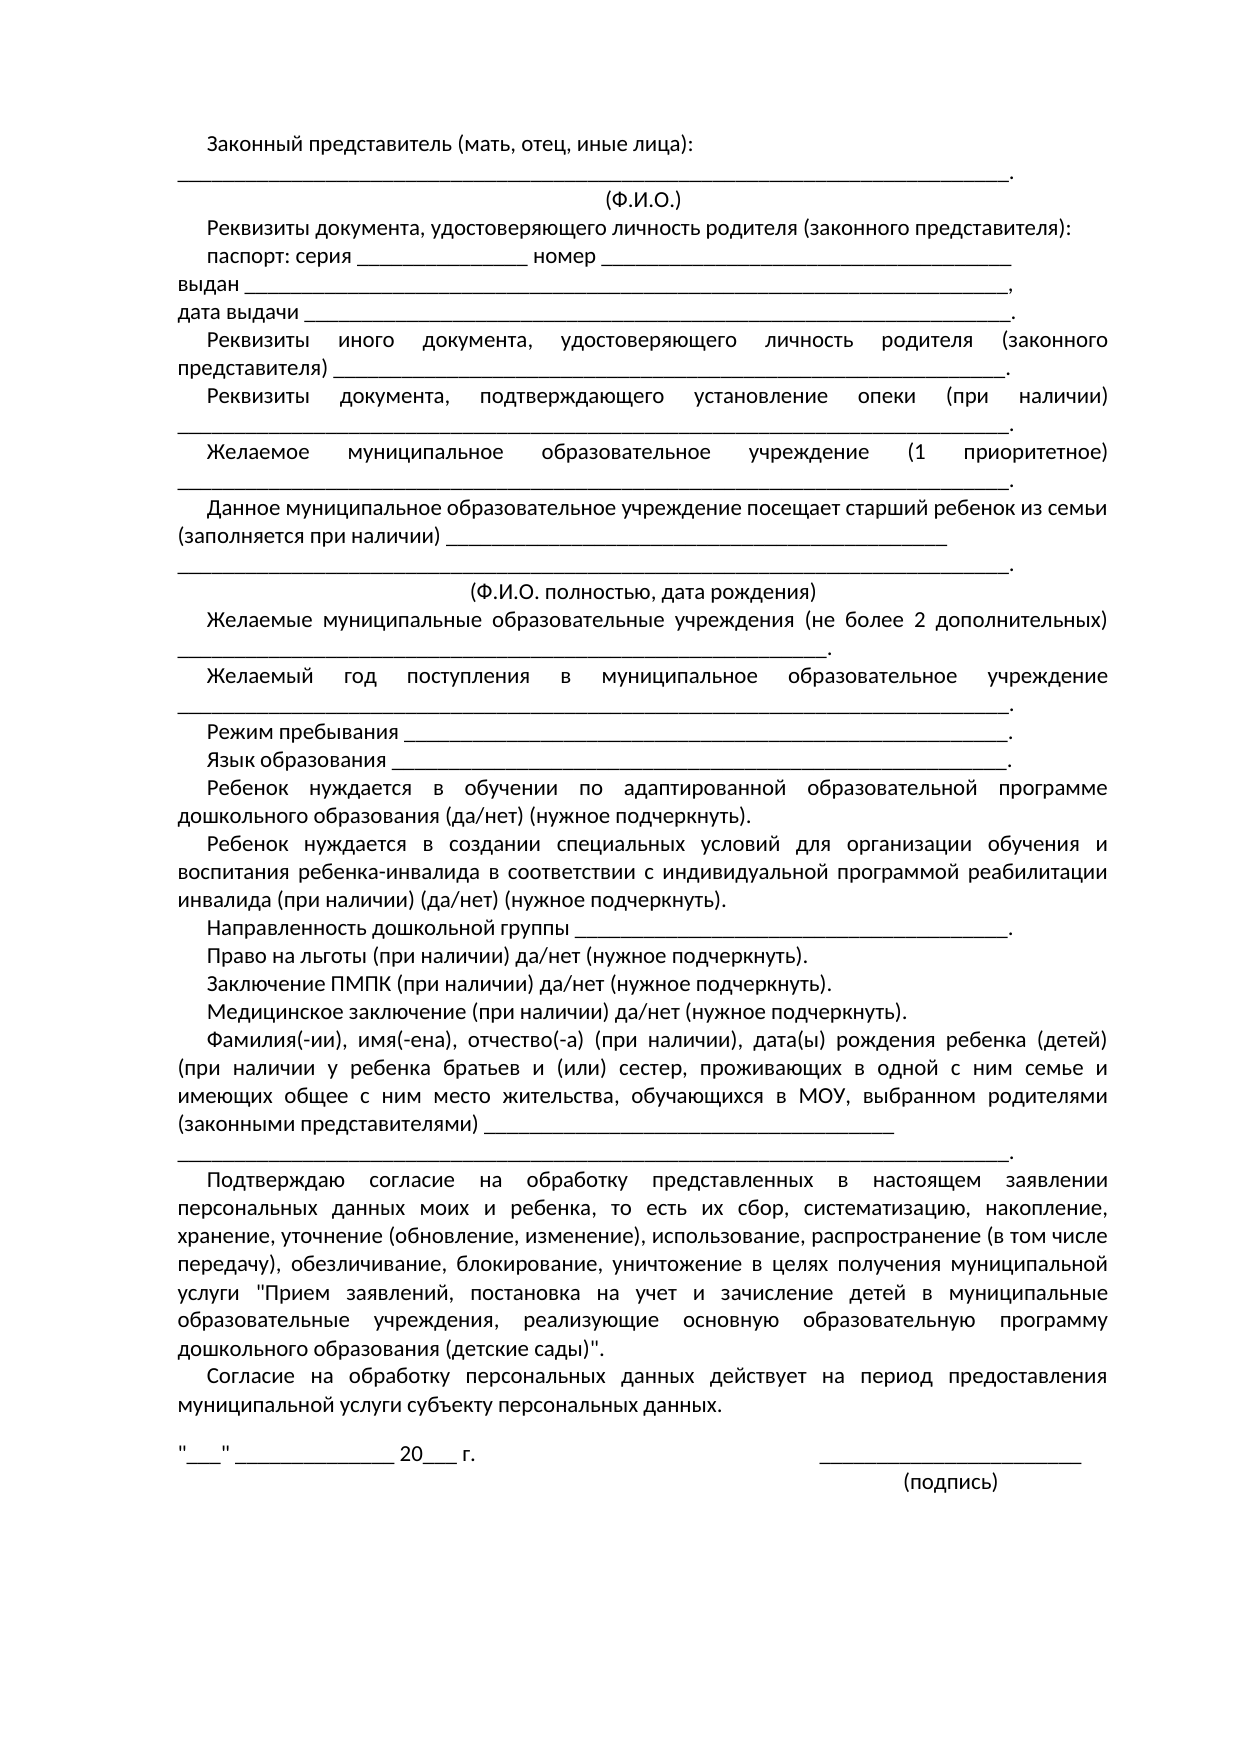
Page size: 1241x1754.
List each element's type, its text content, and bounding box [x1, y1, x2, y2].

table_cell "___" ______________ 20___ г. [171, 1428, 785, 1506]
table_cell _______________________ (подпись) [785, 1428, 1116, 1506]
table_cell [171, 118, 1116, 1428]
